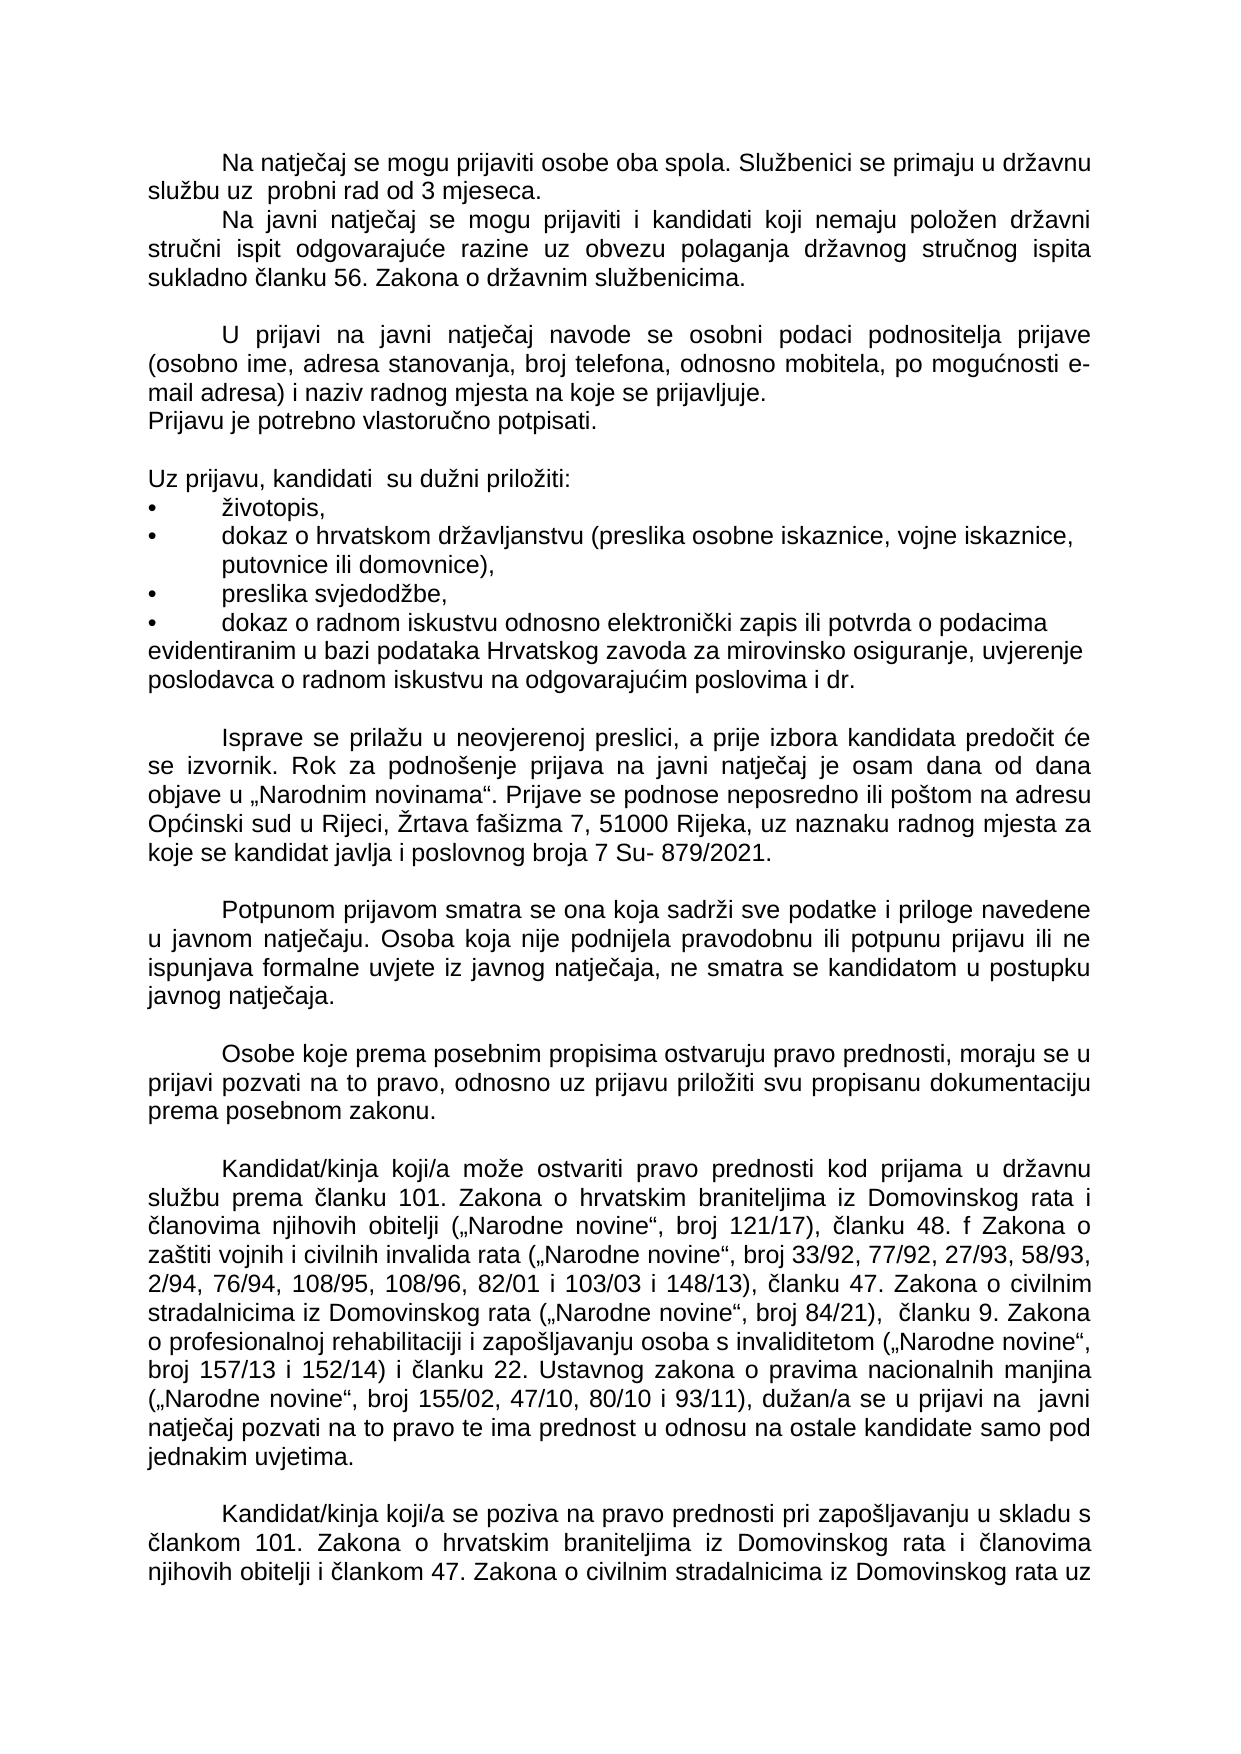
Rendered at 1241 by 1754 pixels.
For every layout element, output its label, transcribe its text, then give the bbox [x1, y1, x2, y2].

text Kandidat/kinja koji/a može ostvariti pravo prednosti kod prijama u državnu službu prema članku 101. Zakona o hrvatskim braniteljima iz Domovinskog rata i članovima njihovih obitelji („Narodne novine“, broj 121/17), članku 48. f Zakona o zaštiti vojnih i civilnih invalida rata („Narodne novine“, broj 33/92, 77/92, 27/93, 58/93, 2/94, 76/94, 108/95, 108/96, 82/01 i 103/03 i 148/13), članku 47. Zakona o civilnim stradalnicima iz Domovinskog rata („Narodne novine“, broj 84/21), članku 9. Zakona o profesionalnoj rehabilitaciji i zapošljavanju osoba s invaliditetom („Narodne novine“, broj 157/13 i 152/14) i članku 22. Ustavnog zakona o pravima nacionalnih manjina („Narodne novine“, broj 155/02, 47/10, 80/10 i 93/11), dužan/a se u prijavi na javni natječaj pozvati na to pravo te ima prednost u odnosu na ostale kandidate samo pod jednakim uvjetima. [148, 1154, 1093, 1470]
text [148, 1499, 1093, 1585]
text Na javni natječaj se mogu prijaviti i kandidati koji nemaju položen državni stručni ispit odgovarajuće razine uz obvezu polaganja državnog stručnog ispita sukladno članku 56. Zakona o državnim službenicima. [148, 205, 1093, 291]
text Osobe koje prema posebnim propisima ostvaruju pravo prednosti, moraju se u prijavi pozvati na to pravo, odnosno uz prijavu priložiti svu propisanu dokumentaciju prema posebnom zakonu. [148, 1039, 1093, 1125]
text Prijavu je potrebno vlastoručno potpisati. [148, 406, 1093, 435]
text • dokaz o hrvatskom državljanstvu (preslika osobne iskaznice, vojne iskaznice, putovnice ili domovnice), [148, 521, 1093, 579]
text Uz prijavu, kandidati su dužni priložiti: [148, 464, 1093, 493]
text • životopis, [148, 493, 1093, 521]
text Na natječaj se mogu prijaviti osobe oba spola. Službenici se primaju u državnu službu uz probni rad od 3 mjeseca. [148, 148, 1093, 205]
text • dokaz o radnom iskustvu odnosno elektronički zapis ili potvrda o podacima evidentiranim u bazi podataka Hrvatskog zavoda za mirovinsko osiguranje, uvjerenje poslodavca o radnom iskustvu na odgovarajućim poslovima i dr. [148, 608, 1093, 694]
text Potpunom prijavom smatra se ona koja sadrži sve podatke i priloge navedene u javnom natječaju. Osoba koja nije podnijela pravodobnu ili potpunu prijavu ili ne ispunjava formalne uvjete iz javnog natječaja, ne smatra se kandidatom u postupku javnog natječaja. [148, 895, 1093, 1010]
text U prijavi na javni natječaj navode se osobni podaci podnositelja prijave (osobno ime, adresa stanovanja, broj telefona, odnosno mobitela, po mogućnosti e-mail adresa) i naziv radnog mjesta na koje se prijavljuje. [148, 320, 1093, 406]
text • preslika svjedodžbe, [148, 579, 1093, 608]
text Isprave se prilažu u neovjerenoj preslici, a prije izbora kandidata predočit će se izvornik. Rok za podnošenje prijava na javni natječaj je osam dana od dana objave u „Narodnim novinama“. Prijave se podnose neposredno ili poštom na adresu Općinski sud u Rijeci, Žrtava fašizma 7, 51000 Rijeka, uz naznaku radnog mjesta za koje se kandidat javlja i poslovnog broja 7 Su- 879/2021. [148, 723, 1093, 866]
